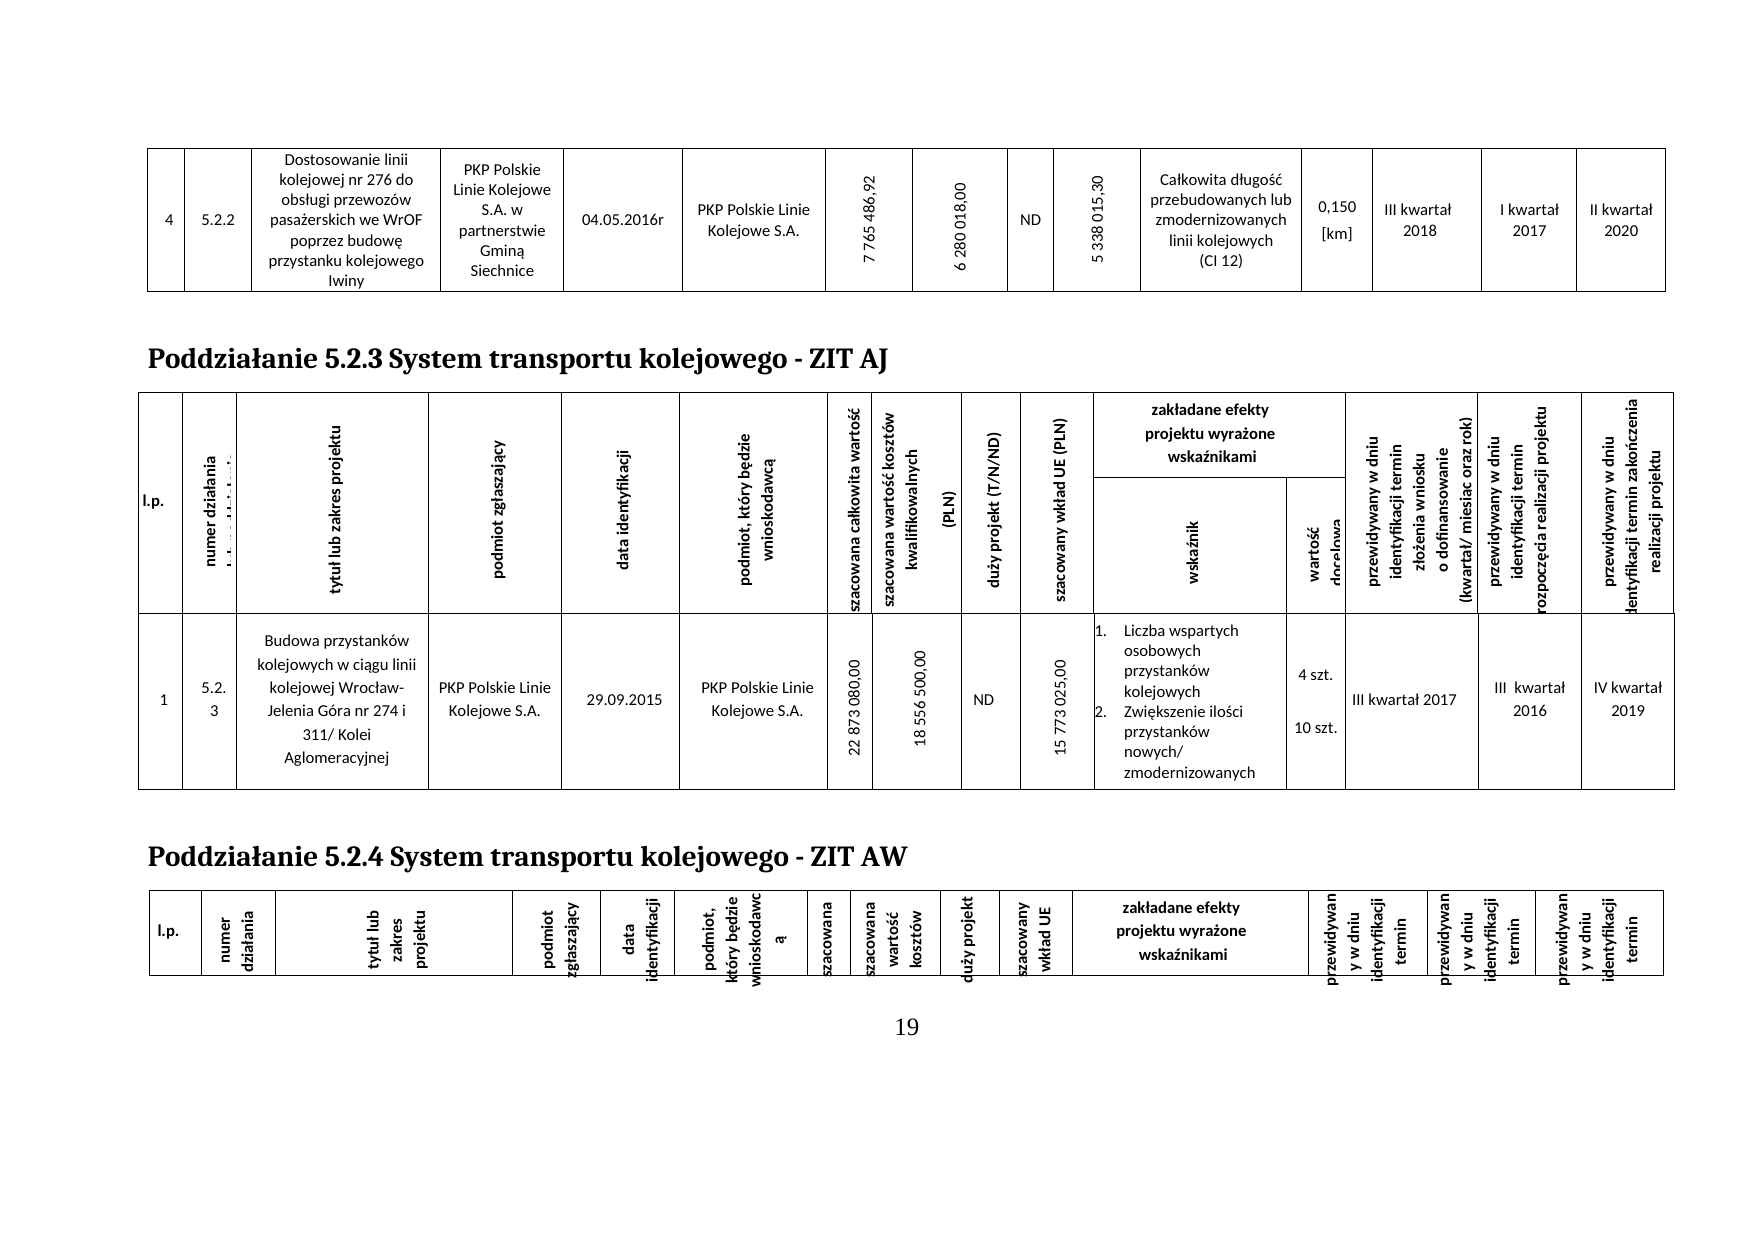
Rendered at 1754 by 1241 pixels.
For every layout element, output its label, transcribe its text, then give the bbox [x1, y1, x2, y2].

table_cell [683, 149, 825, 291]
table_header numer działania lub poddziałania [183, 393, 236, 613]
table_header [1309, 891, 1427, 975]
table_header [1536, 891, 1663, 975]
table_cell ND [1008, 149, 1053, 291]
table_cell 22 873 080,00 [828, 614, 872, 789]
table_cell 15 773 025,00 [1021, 614, 1094, 789]
table_header data identyfikacji [562, 393, 679, 613]
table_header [941, 891, 999, 975]
table_header przewidywany w dniu identyfikacji termin zakończenia realizacji projektu (kwartał/miesiąc oraz rok) [1582, 393, 1673, 613]
table_cell PKP Polskie Linie Kolejowe S.A. [429, 614, 561, 789]
table_header szacowany wkład UE (PLN) [1021, 393, 1093, 613]
table_cell 6 280 018,00 [913, 149, 1007, 291]
table_cell 29.09.2015 [562, 614, 679, 789]
table_cell 18 556 500,00 [873, 614, 961, 789]
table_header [675, 891, 807, 975]
subtitle Poddziałanie 5.2.3 System transportu kolejowego - ZIT AJ [148, 342, 1665, 376]
table_header szacowana wartość kosztów kwalifikowalnych (PLN) [872, 393, 961, 613]
table_cell wartość docelowa [1287, 478, 1345, 613]
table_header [1000, 891, 1072, 975]
table_cell II kwartał 2020 [1577, 149, 1665, 291]
table_cell PKP Polskie Linie Kolejowe S.A. [680, 614, 827, 789]
table_header szacowana całkowita wartość projektu (PLN) [828, 393, 871, 613]
table_cell Budowa przystanków kolejowych w ciągu linii kolejowej Wrocław-Jelenia Góra nr 274 i 311/ Kolei Aglomeracyjnej [237, 614, 428, 789]
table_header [851, 891, 940, 975]
table_cell 4 [148, 149, 184, 291]
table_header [202, 891, 275, 975]
table_cell PKP Polskie Linie Kolejowe S.A. w partnerstwie Gminą Siechnice [441, 149, 563, 291]
table_cell 4 szt. 10 szt. [1287, 614, 1345, 789]
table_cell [1141, 149, 1301, 291]
table_cell I kwartał 2017 [1482, 149, 1576, 291]
table_header l.p. [150, 891, 201, 975]
table_header przewidywany w dniu identyfikacji termin złożenia wniosku o dofinansowanie (kwartał/ miesiąc oraz rok) [1346, 393, 1477, 613]
table_header podmiot zgłaszający [513, 891, 600, 975]
table_header podmiot zgłaszający [429, 393, 561, 613]
table_cell 5 338 015,30 [1054, 149, 1140, 291]
table_cell 0,150 [km] [1302, 149, 1372, 291]
table_cell 7 765 486,92 [826, 149, 912, 291]
table_cell III kwartał 2016 [1479, 614, 1581, 789]
table_cell III kwartał 2018 [1373, 149, 1481, 291]
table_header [276, 891, 512, 975]
table_cell 5.2.3 [183, 614, 236, 789]
table_cell Liczba wspartych osobowych przystanków kolejowych Zwiększenie ilości przystanków nowych/ zmodernizowanych [1095, 614, 1286, 789]
table_header l.p. [139, 393, 182, 613]
table_cell III kwartał 2017 [1346, 614, 1478, 789]
table_cell 1 [139, 614, 182, 789]
table_header tytuł lub zakres projektu [237, 393, 428, 613]
table_cell wskaźnik [1094, 478, 1286, 613]
table_header duży projekt (T/N/ND) [962, 393, 1020, 613]
table_header data identyfikacji [601, 891, 674, 975]
table_header przewidywany w dniu identyfikacji termin rozpoczęcia realizacji projektu (kwartał/miesiąc oraz rok) [1478, 393, 1581, 613]
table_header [1428, 891, 1535, 975]
table_cell 5.2.2 [185, 149, 251, 291]
table_header podmiot, który będzie wnioskodawcą [680, 393, 827, 613]
table_cell 04.05.2016r [564, 149, 682, 291]
table_cell ND [962, 614, 1020, 789]
table_header zakładane efekty projektu wyrażone wskaźnikami [1094, 393, 1345, 477]
table_cell Dostosowanie linii kolejowej nr 276 do obsługi przewozów pasażerskich we WrOF poprzez budowę przystanku kolejowego Iwiny [252, 149, 440, 291]
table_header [808, 891, 850, 975]
table_cell IV kwartał 2019 [1582, 614, 1674, 789]
subtitle Poddziałanie 5.2.4 System transportu kolejowego - ZIT AW [148, 840, 1665, 873]
table_header zakładane efekty projektu wyrażone wskaźnikami [1073, 891, 1308, 975]
